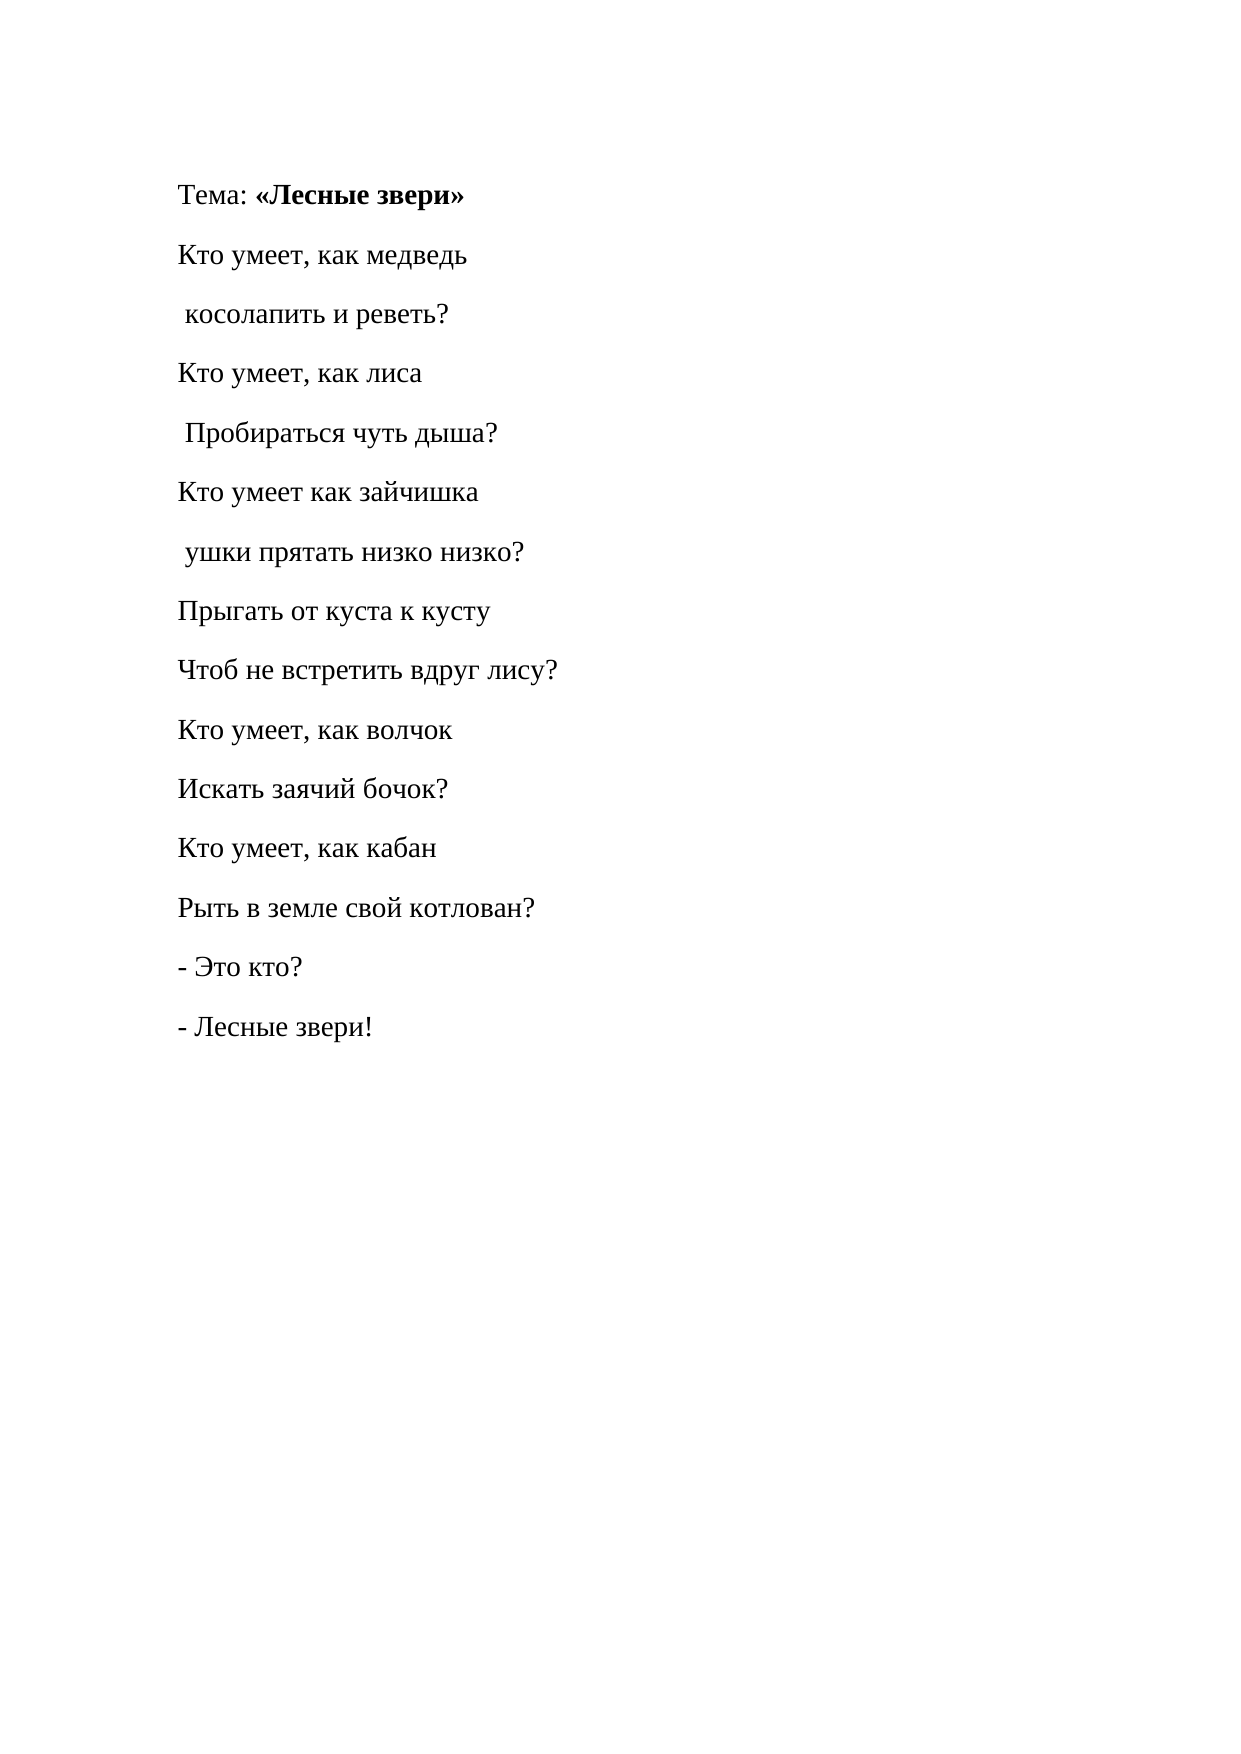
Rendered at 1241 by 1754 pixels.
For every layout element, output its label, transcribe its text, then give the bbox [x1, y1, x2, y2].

text - Лесные звери! [177, 1009, 1152, 1042]
text Чтоб не встретить вдруг лису? [177, 652, 1152, 686]
text Кто умеет, как медведь [177, 237, 1152, 270]
text Кто умеет, как кабан [177, 831, 1152, 864]
text - Это кто? [177, 949, 1152, 983]
text Прыгать от куста к кусту [177, 593, 1152, 627]
text Кто умеет как зайчишка [177, 474, 1152, 508]
text Пробираться чуть дыша? [177, 415, 1152, 448]
text Кто умеет, как лиса [177, 356, 1152, 389]
text Рыть в земле свой котлован? [177, 890, 1152, 923]
text Искать заячий бочок? [177, 771, 1152, 805]
text Кто умеет, как волчок [177, 712, 1152, 745]
text косолапить и реветь? [177, 296, 1152, 330]
text Тема: «Лесные звери» [177, 177, 1152, 211]
text ушки прятать низко низко? [177, 534, 1152, 567]
